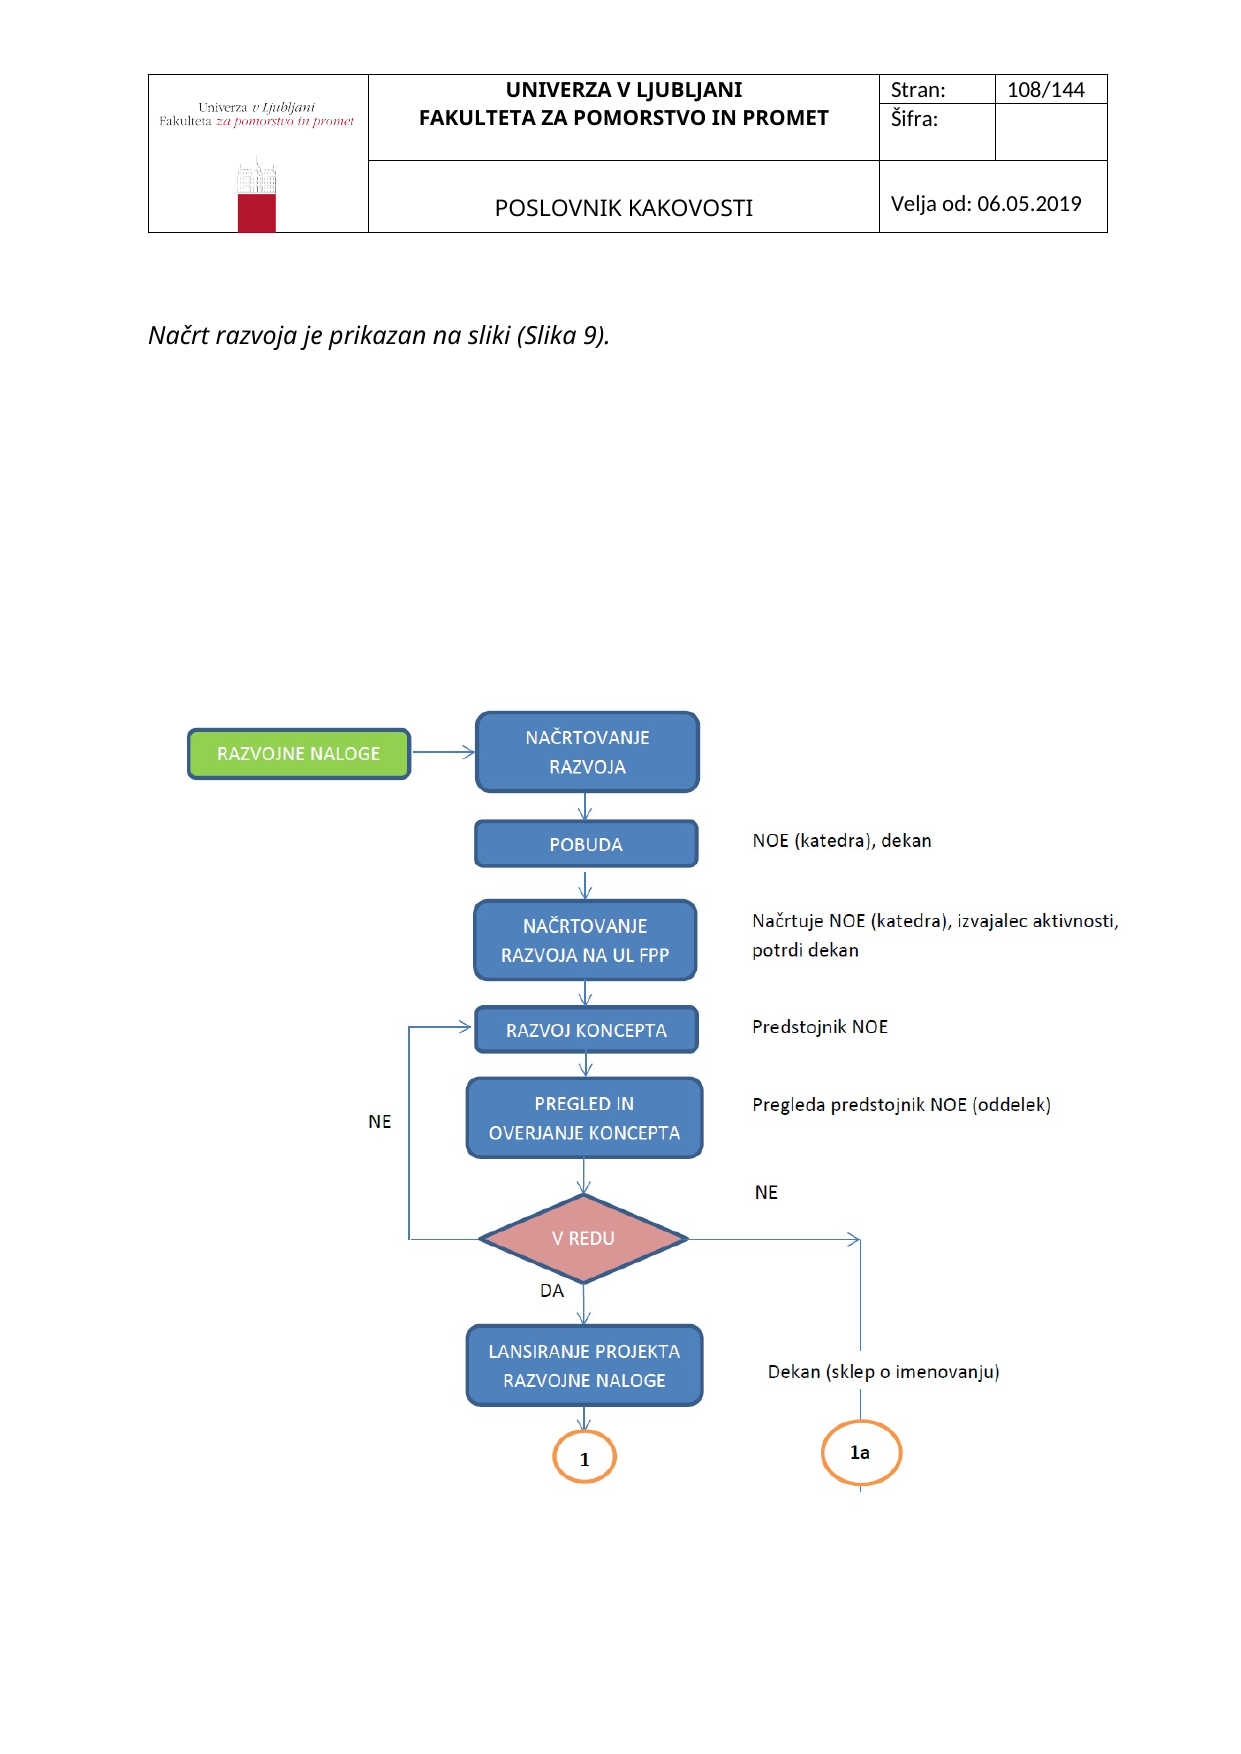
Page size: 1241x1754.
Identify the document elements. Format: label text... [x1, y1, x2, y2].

picture [159, 102, 354, 233]
picture [142, 697, 1133, 1514]
text Načrt razvoja je prikazan na sliki (Slika 9). [148, 317, 1093, 351]
